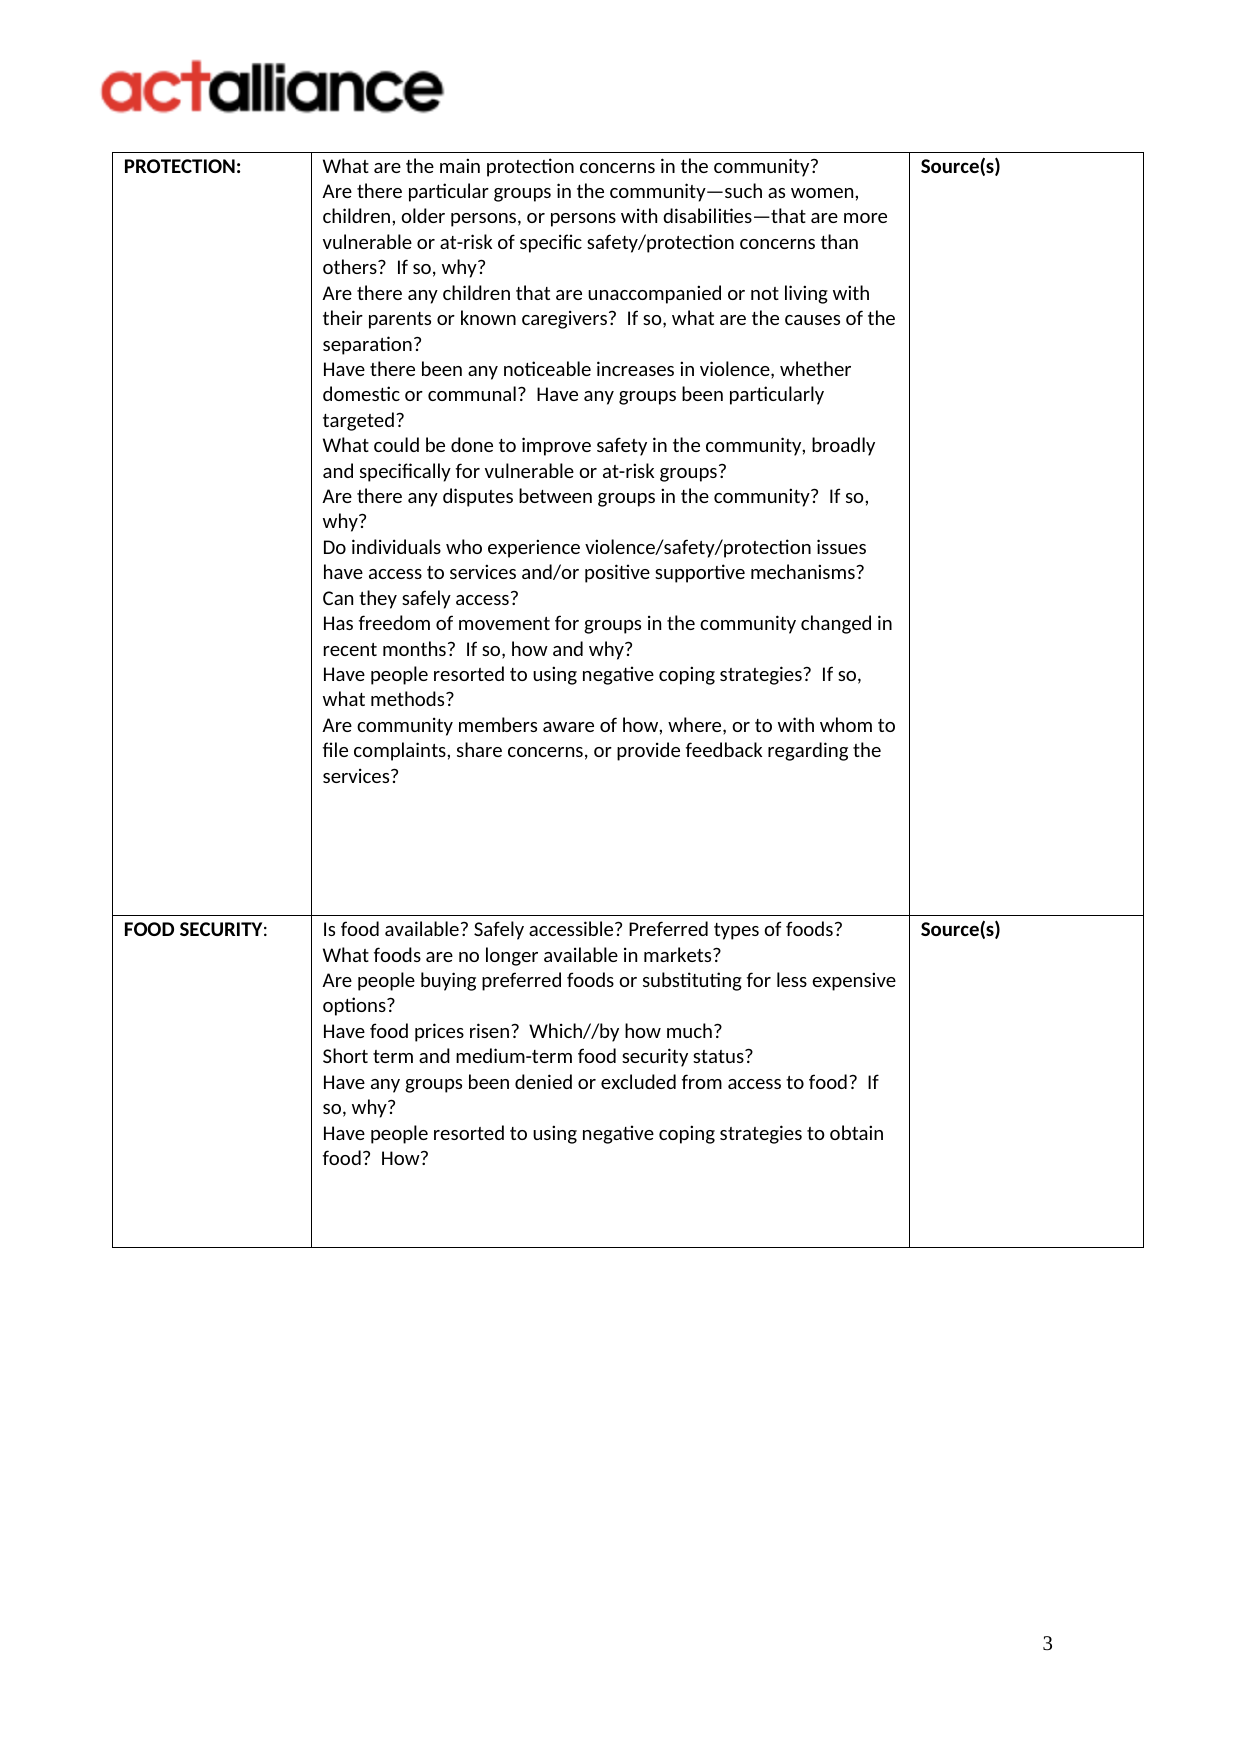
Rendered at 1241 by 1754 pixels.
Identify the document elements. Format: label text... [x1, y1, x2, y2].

picture [81, 44, 481, 137]
table_cell Source(s) [910, 916, 1143, 1247]
table_cell Is food available? Safely accessible? Preferred types of foods? What foods are no longer available in markets? Are people buying preferred foods or substituting for less expensive options? Have food prices risen? Which//by how much? Short term and medium-term food security status? Have any groups been denied or excluded from access to food? If so, why? Have people resorted to using negative coping strategies to obtain food? How? [312, 916, 909, 1247]
table_cell PROTECTION: [113, 153, 311, 915]
table_cell FOOD SECURITY: [113, 916, 311, 1247]
table_cell What are the main protection concerns in the community? Are there particular groups in the community—such as women, children, older persons, or persons with disabilities—that are more vulnerable or at-risk of specific safety/protection concerns than others? If so, why? Are there any children that are unaccompanied or not living with their parents or known caregivers? If so, what are the causes of the separation? Have there been any noticeable increases in violence, whether domestic or communal? Have any groups been particularly targeted? What could be done to improve safety in the community, broadly and specifically for vulnerable or at-risk groups? Are there any disputes between groups in the community? If so, why? Do individuals who experience violence/safety/protection issues have access to services and/or positive supportive mechanisms? Can they safely access? Has freedom of movement for groups in the community changed in recent months? If so, how and why? Have people resorted to using negative coping strategies? If so, what methods? Are community members aware of how, where, or to with whom to file complaints, share concerns, or provide feedback regarding the services? [312, 153, 909, 915]
table_cell Source(s) [910, 153, 1143, 915]
